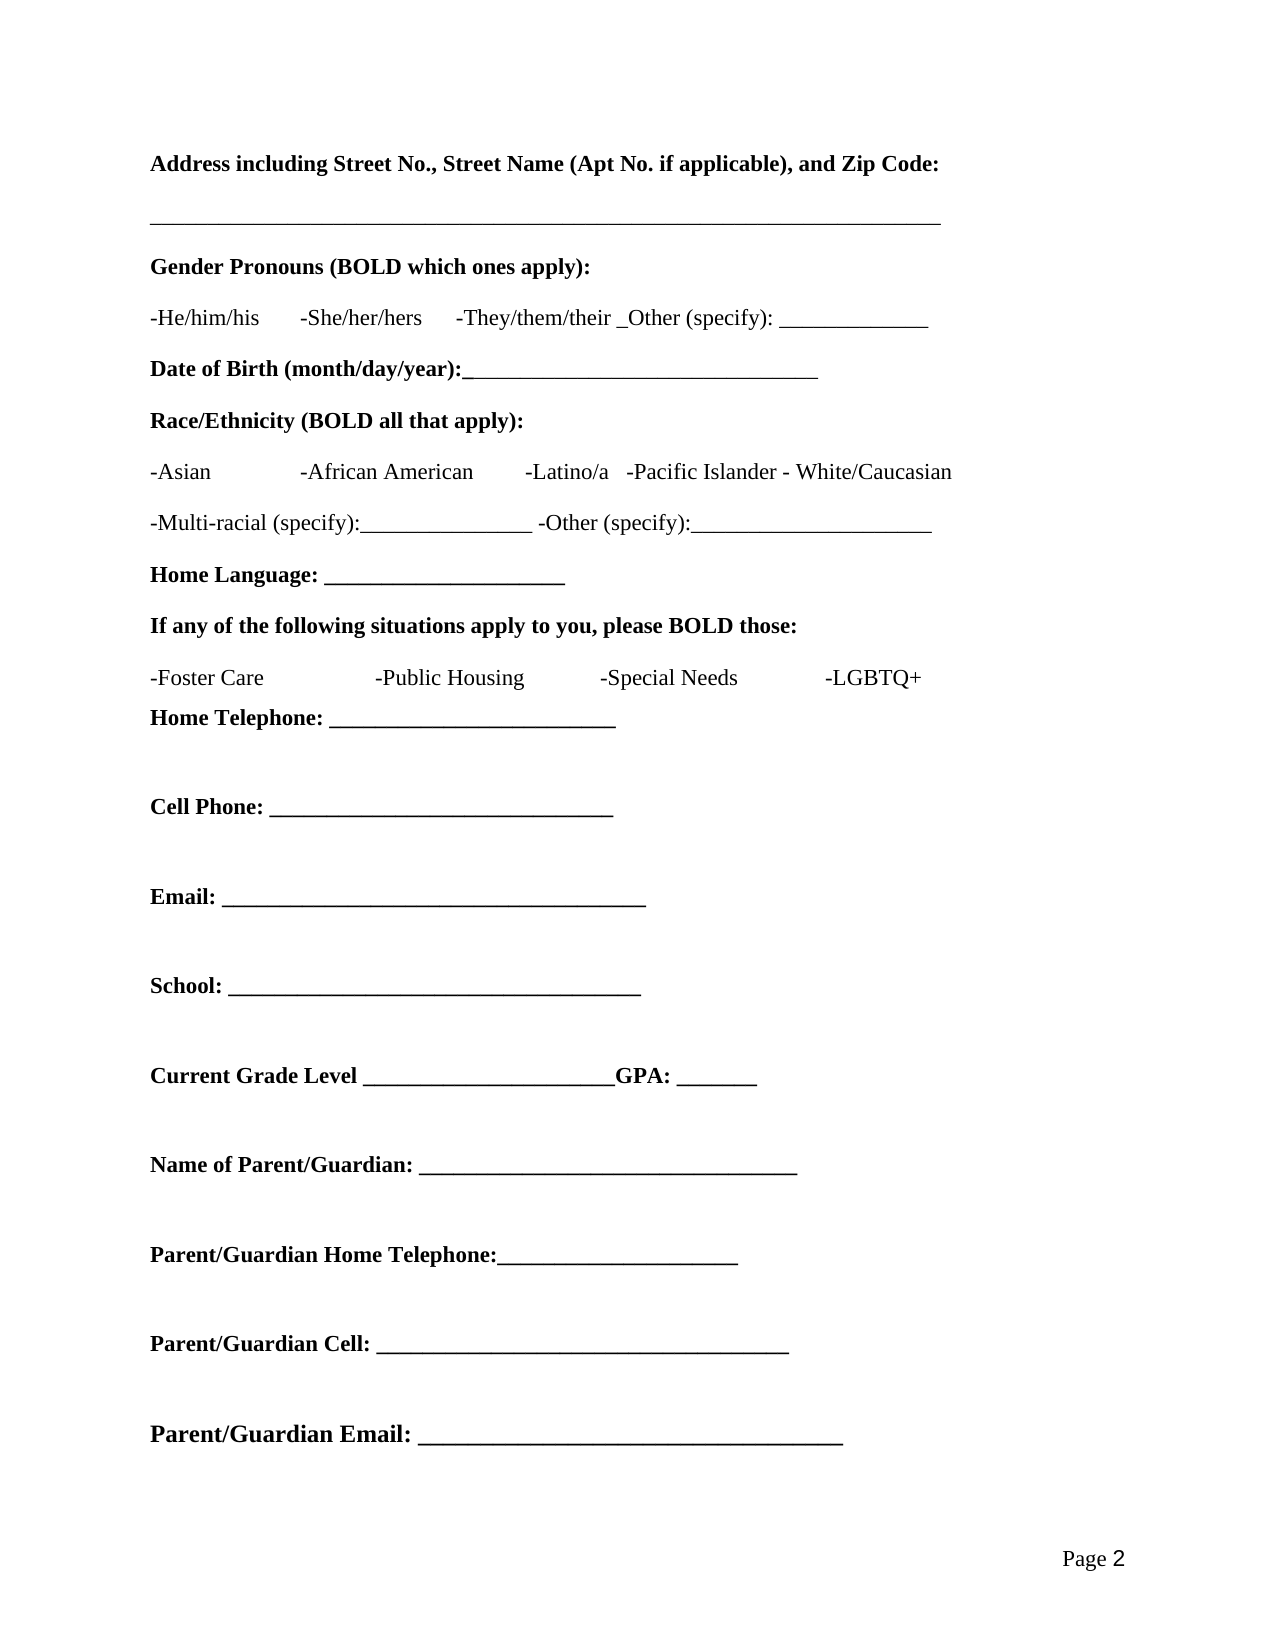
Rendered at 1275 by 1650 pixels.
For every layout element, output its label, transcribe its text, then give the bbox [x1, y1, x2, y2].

text Email: _____________________________________ [150, 894, 1125, 907]
text Cell Phone: ______________________________ [150, 804, 1125, 817]
text Address including Street No., Street Name (Apt No. if applicable), and Zip Code: [150, 150, 1125, 176]
text Current Grade Level ______________________GPA: _______ [150, 1073, 1125, 1086]
text Parent/Guardian Cell: ____________________________________ [150, 1341, 1125, 1354]
text Parent/Guardian Email: __________________________________ [150, 1431, 1125, 1445]
text -Foster Care -Public Housing -Special Needs -LGBTQ+ [150, 663, 1125, 690]
text Name of Parent/Guardian: _________________________________ [150, 1162, 1125, 1175]
text Home Telephone: _________________________ [261, 715, 1125, 728]
text Date of Birth (month/day/year):_______________________________ [150, 355, 1125, 382]
text School: ____________________________________ [150, 983, 1125, 996]
text Race/Ethnicity (BOLD all that apply): [150, 407, 1125, 433]
text -Multi-racial (specify):_______________ -Other (specify):_____________________ [150, 509, 1125, 536]
text -Asian -African American -Latino/a -Pacific Islander - White/Caucasian [150, 458, 1125, 484]
text Parent/Guardian Home Telephone:_____________________ [434, 1252, 1125, 1265]
text If any of the following situations apply to you, please BOLD those: [150, 612, 1125, 638]
text -He/him/his -She/her/hers -They/them/their _Other (specify): _____________ [150, 304, 1125, 330]
text _____________________________________________________________________ [150, 201, 1125, 228]
text Parent/Guardian Home Telephone:_____________________ [150, 1252, 430, 1265]
text Gender Pronouns (BOLD which ones apply): [150, 253, 1125, 279]
text Home Language: _____________________ [150, 561, 1125, 587]
